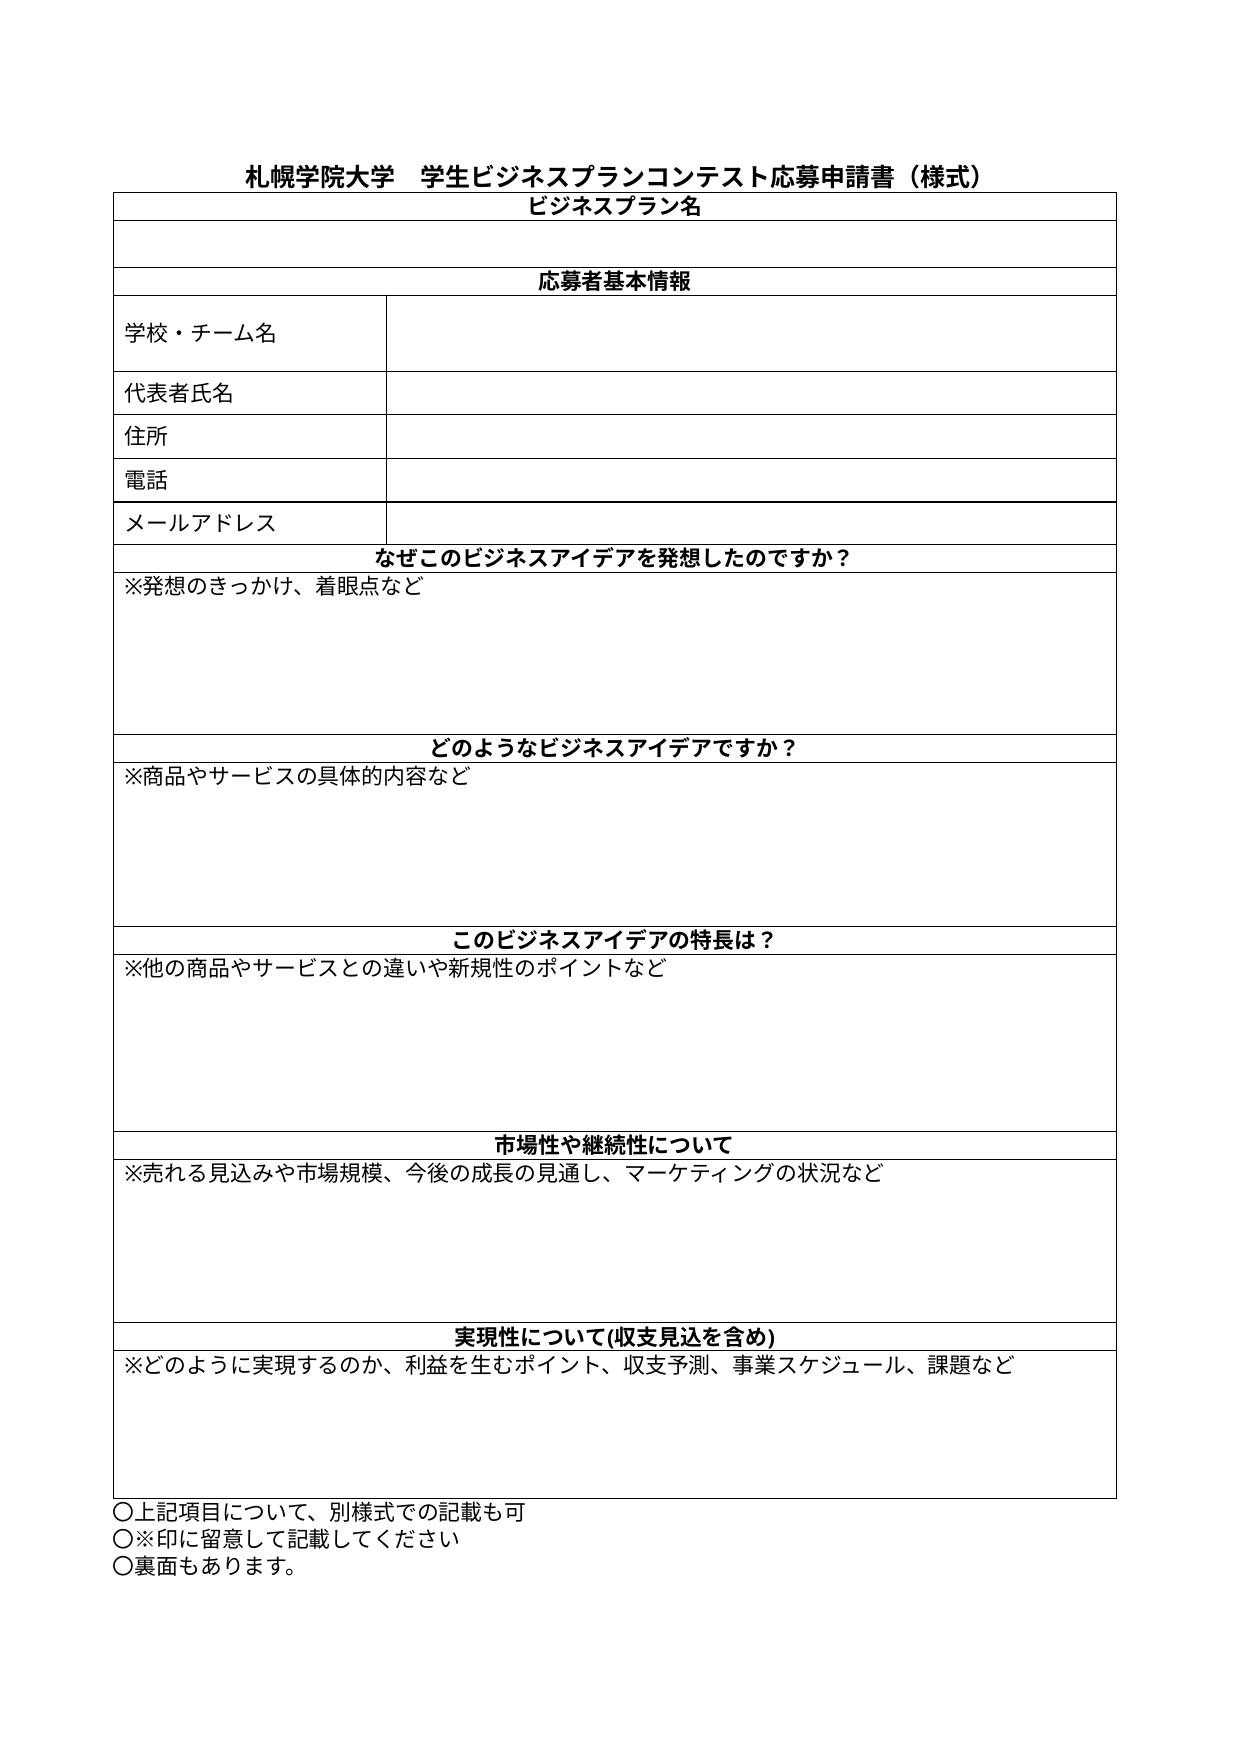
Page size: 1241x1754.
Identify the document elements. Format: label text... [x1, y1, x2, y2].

table_cell 市場性や継続性について [114, 1132, 1116, 1159]
table_cell ※他の商品やサービスとの違いや新規性のポイントなど [114, 955, 1116, 1131]
table_cell このビジネスアイデアの特長は？ [114, 927, 1116, 954]
table_cell [114, 221, 1116, 267]
table_header ビジネスプラン名 [114, 193, 1116, 220]
table_cell ※どのように実現するのか、利益を生むポイント、収支予測、事業スケジュール、課題など [114, 1351, 1116, 1498]
table_cell [387, 459, 1116, 501]
text 〇上記項目について、別様式での記載も可 [112, 1499, 1128, 1526]
table_cell ※発想のきっかけ、着眼点など [114, 573, 1116, 733]
table_cell 住所 [114, 415, 386, 457]
text 〇※印に留意して記載してください [112, 1526, 1128, 1553]
table_cell ※売れる見込みや市場規模、今後の成長の見通し、マーケティングの状況など [114, 1160, 1116, 1322]
table_cell 応募者基本情報 [114, 268, 1116, 295]
table_cell 学校・チーム名 [114, 296, 386, 371]
table_cell ※商品やサービスの具体的内容など [114, 763, 1116, 926]
text 〇裏面もあります。 [112, 1553, 1128, 1580]
table_cell [387, 296, 1116, 371]
table_cell メールアドレス [114, 503, 386, 544]
table_cell 代表者氏名 [114, 372, 386, 414]
table_cell [387, 415, 1116, 457]
table_cell なぜこのビジネスアイデアを発想したのですか？ [114, 545, 1116, 572]
table_cell 実現性について(収支見込を含め) [114, 1323, 1116, 1350]
table_cell [387, 503, 1116, 544]
table_cell [387, 372, 1116, 414]
text 札幌学院大学 学生ビジネスプランコンテスト応募申請書（様式） [112, 164, 1128, 192]
table_cell 電話 [114, 459, 386, 501]
table_cell どのようなビジネスアイデアですか？ [114, 735, 1116, 762]
